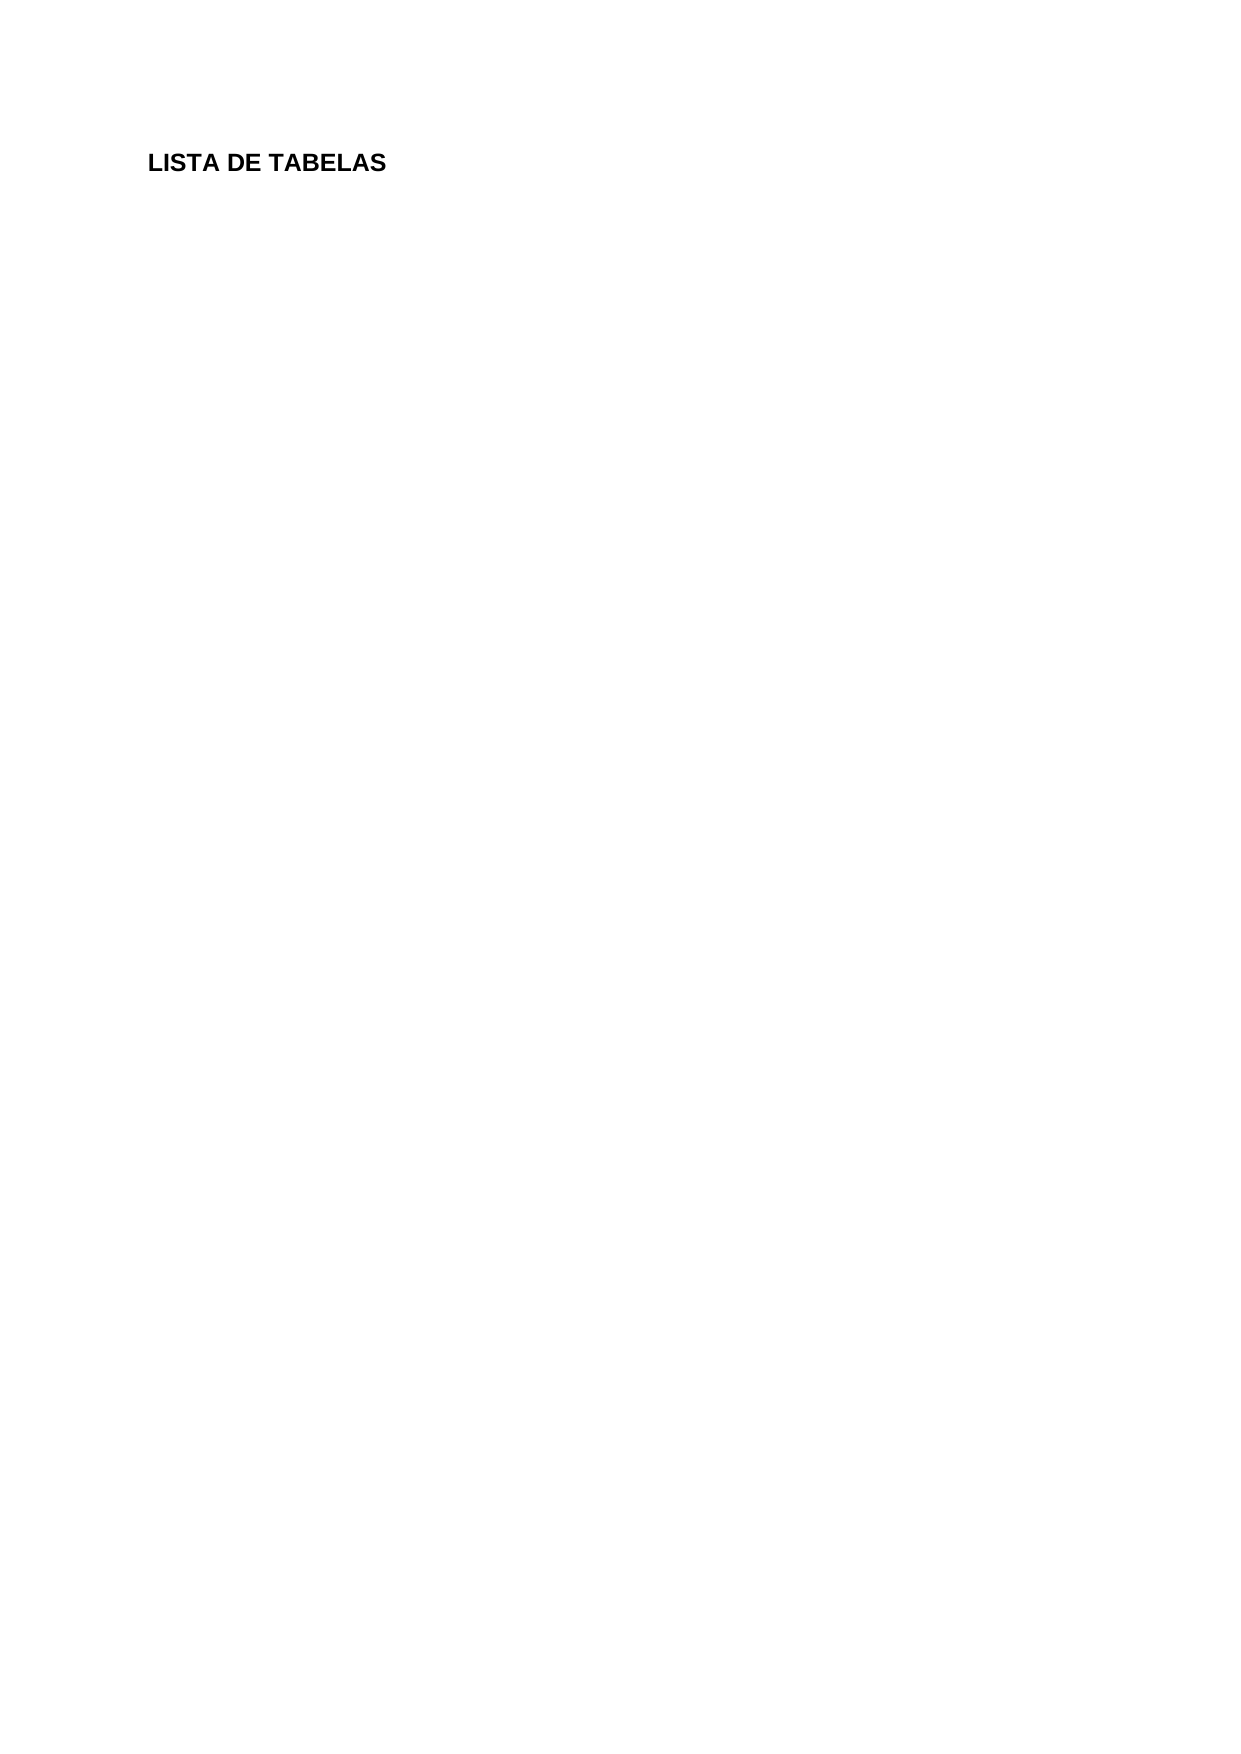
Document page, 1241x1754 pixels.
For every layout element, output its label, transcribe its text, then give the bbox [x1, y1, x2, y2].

text LISTA DE TABELAS [148, 148, 1092, 176]
